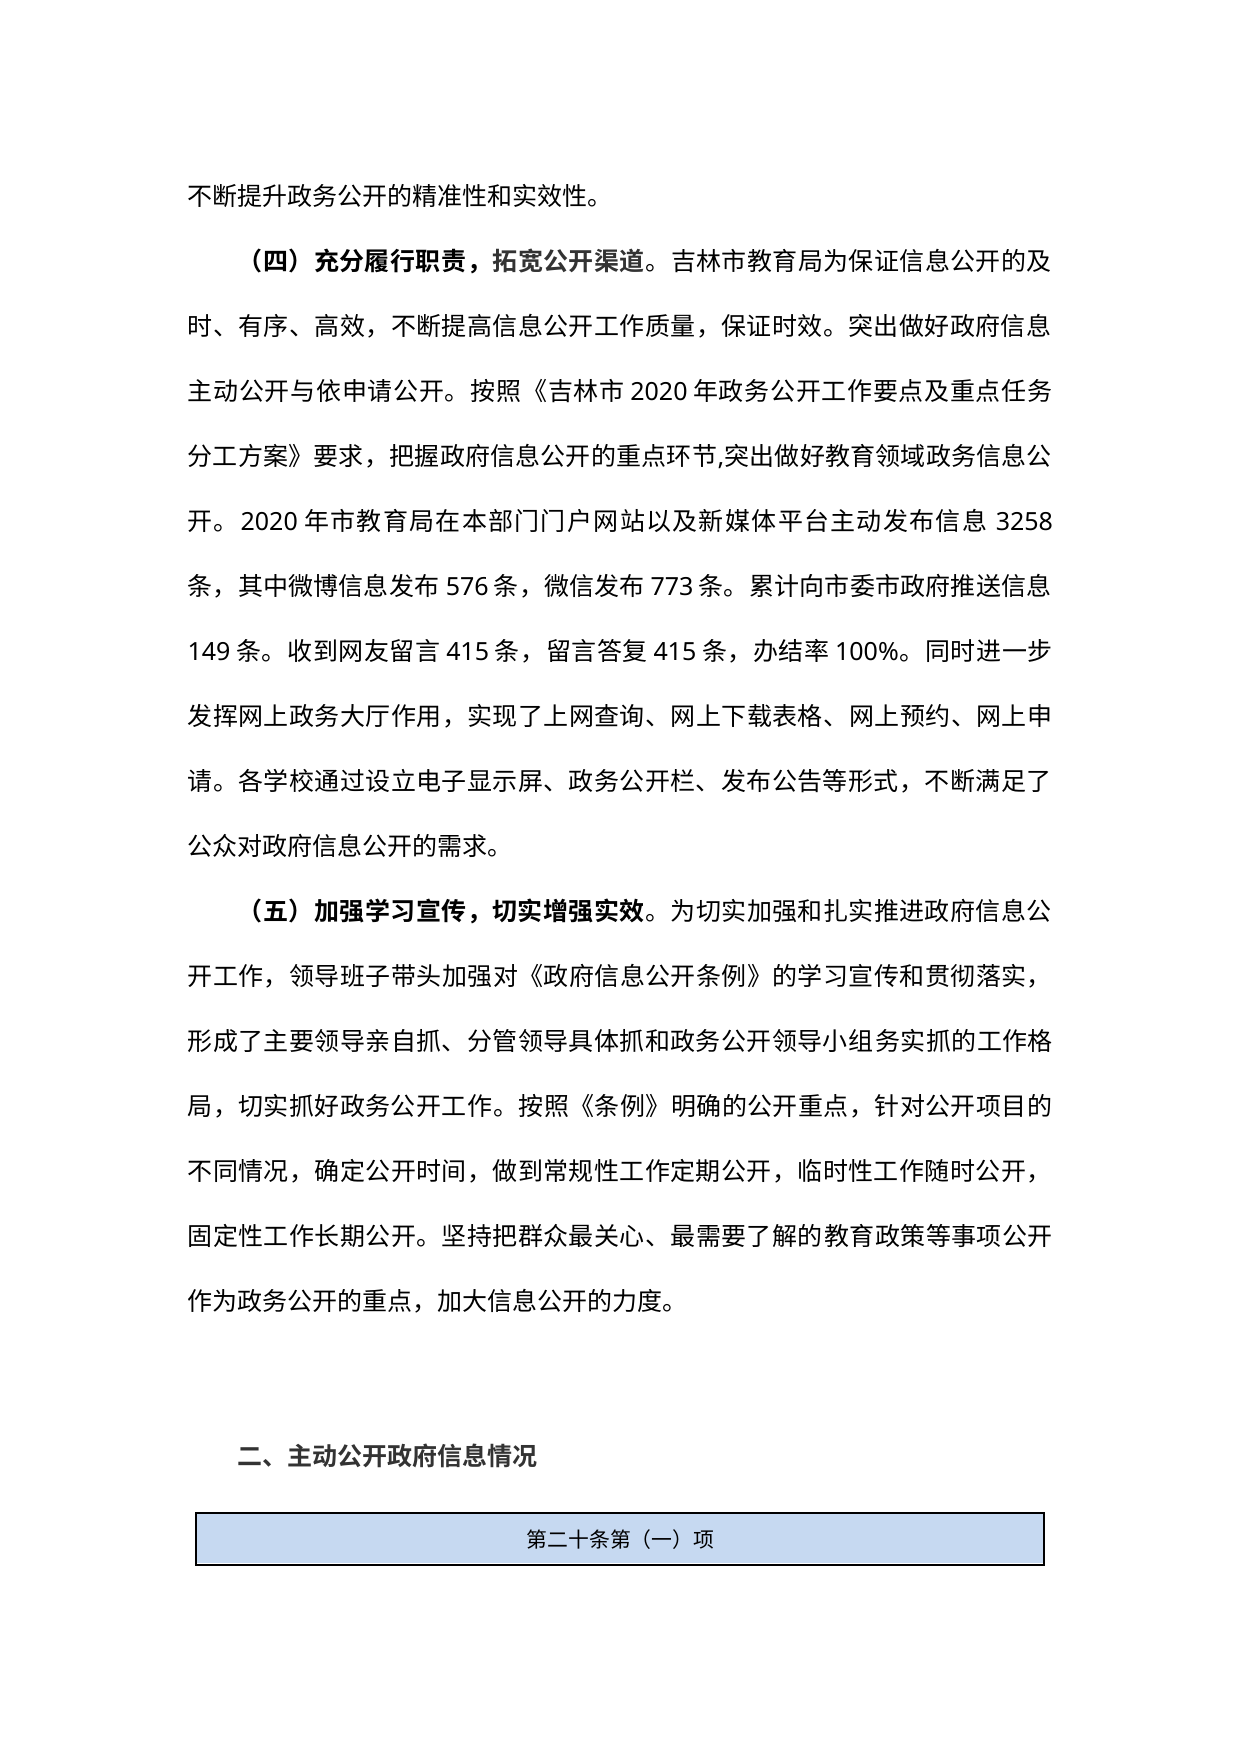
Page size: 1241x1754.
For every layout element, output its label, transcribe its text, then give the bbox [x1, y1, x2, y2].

list （四）充分履行职责，拓宽公开渠道。吉林市教育局为保证信息公开的及时、有序、高效，不断提高信息公开工作质量，保证时效。突出做好政府信息主动公开与依申请公开。按照《吉林市2020年政务公开工作要点及重点任务分工方案》要求，把握政府信息公开的重点环节,突出做好教育领域政务信息公开。2020年市教育局在本部门门户网站以及新媒体平台主动发布信息3258条，其中微博信息发布576条，微信发布773条。累计向市委市政府推送信息149条。收到网友留言415条，留言答复415条，办结率100%。同时进一步发挥网上政务大厅作用，实现了上网查询、网上下载表格、网上预约、网上申请。各学校通过设立电子显示屏、政务公开栏、发布公告等形式，不断满足了公众对政府信息公开的需求。 [187, 227, 1053, 877]
text 二、主动公开政府信息情况 [187, 1422, 1053, 1487]
text （五）加强学习宣传，切实增强实效。为切实加强和扎实推进政府信息公开工作，领导班子带头加强对《政府信息公开条例》的学习宣传和贯彻落实，形成了主要领导亲自抓、分管领导具体抓和政务公开领导小组务实抓的工作格局，切实抓好政务公开工作。按照《条例》明确的公开重点，针对公开项目的不同情况，确定公开时间，做到常规性工作定期公开，临时性工作随时公开，固定性工作长期公开。坚持把群众最关心、最需要了解的教育政策等事项公开作为政务公开的重点，加大信息公开的力度。 [187, 877, 1053, 1332]
table_header 第二十条第（一）项 [197, 1514, 1043, 1563]
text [187, 162, 1053, 227]
